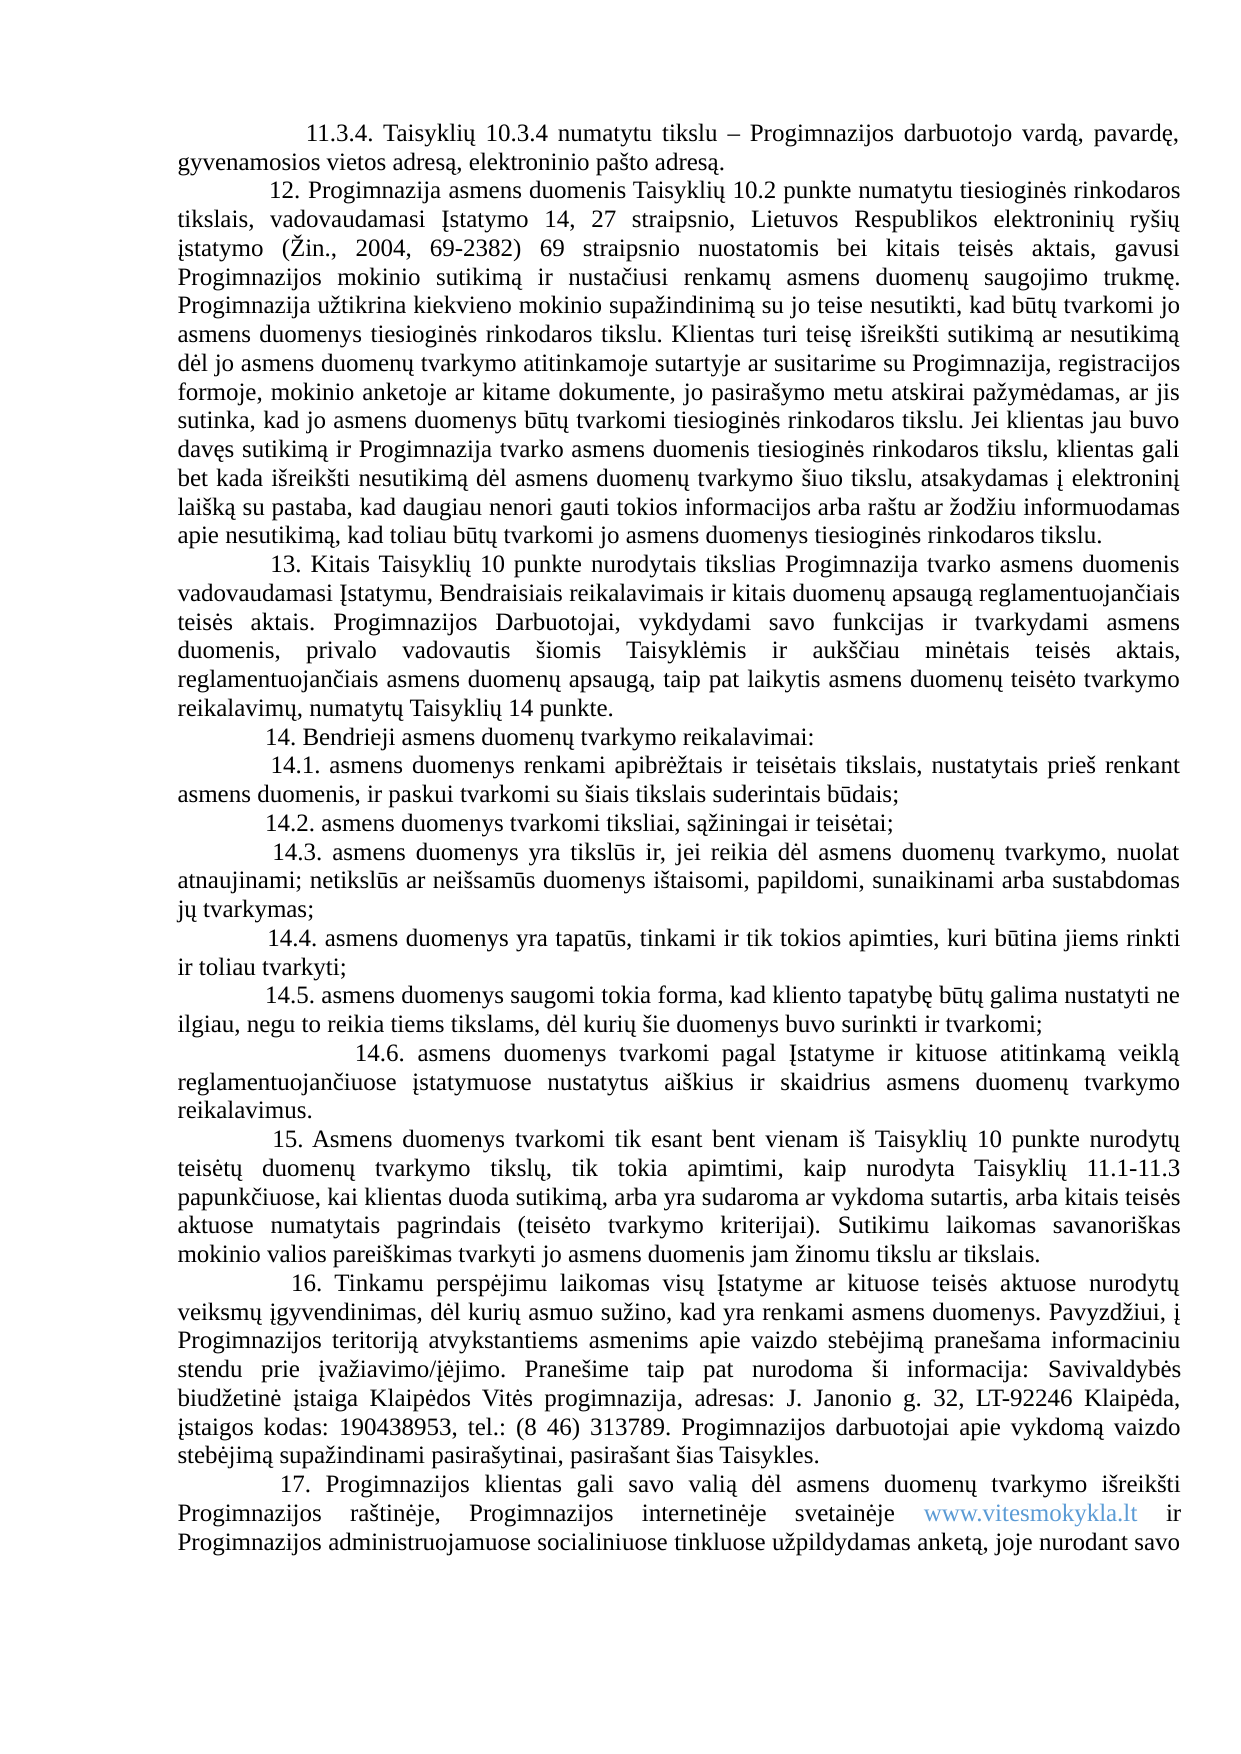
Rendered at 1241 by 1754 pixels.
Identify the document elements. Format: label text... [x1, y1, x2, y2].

text 16. Tinkamu perspėjimu laikomas visų Įstatyme ar kituose teisės aktuose nurodytų veiksmų įgyvendinimas, dėl kurių asmuo sužino, kad yra renkami asmens duomenys. Pavyzdžiui, į Progimnazijos teritoriją atvykstantiems asmenims apie vaizdo stebėjimą pranešama informaciniu stendu prie įvažiavimo/įėjimo. Pranešime taip pat nurodoma ši informacija: Savivaldybės biudžetinė įstaiga Klaipėdos Vitės progimnazija, adresas: J. Janonio g. 32, LT-92246 Klaipėda, įstaigos kodas: 190438953, tel.: (8 46) 313789. Progimnazijos darbuotojai apie vykdomą vaizdo stebėjimą supažindinami pasirašytinai, pasirašant šias Taisykles. [177, 1268, 1181, 1469]
text 12. Progimnazija asmens duomenis Taisyklių 10.2 punkte numatytu tiesioginės rinkodaros tikslais, vadovaudamasi Įstatymo 14, 27 straipsnio, Lietuvos Respublikos elektroninių ryšių įstatymo (Žin., 2004, 69-2382) 69 straipsnio nuostatomis bei kitais teisės aktais, gavusi Progimnazijos mokinio sutikimą ir nustačiusi renkamų asmens duomenų saugojimo trukmę. Progimnazija užtikrina kiekvieno mokinio supažindinimą su jo teise nesutikti, kad būtų tvarkomi jo asmens duomenys tiesioginės rinkodaros tikslu. Klientas turi teisę išreikšti sutikimą ar nesutikimą dėl jo asmens duomenų tvarkymo atitinkamoje sutartyje ar susitarime su Progimnazija, registracijos formoje, mokinio anketoje ar kitame dokumente, jo pasirašymo metu atskirai pažymėdamas, ar jis sutinka, kad jo asmens duomenys būtų tvarkomi tiesioginės rinkodaros tikslu. Jei klientas jau buvo davęs sutikimą ir Progimnazija tvarko asmens duomenis tiesioginės rinkodaros tikslu, klientas gali bet kada išreikšti nesutikimą dėl asmens duomenų tvarkymo šiuo tikslu, atsakydamas į elektroninį laišką su pastaba, kad daugiau nenori gauti tokios informacijos arba raštu ar žodžiu informuodamas apie nesutikimą, kad toliau būtų tvarkomi jo asmens duomenys tiesioginės rinkodaros tikslu. [177, 176, 1181, 549]
text 14. Bendrieji asmens duomenų tvarkymo reikalavimai: [177, 722, 1181, 751]
text 14.2. asmens duomenys tvarkomi tiksliai, sąžiningai ir teisėtai; [177, 808, 1181, 837]
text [177, 1469, 1181, 1556]
text 14.1. asmens duomenys renkami apibrėžtais ir teisėtais tikslais, nustatytais prieš renkant asmens duomenis, ir paskui tvarkomi su šiais tikslais suderintais būdais; [177, 751, 1181, 808]
text 13. Kitais Taisyklių 10 punkte nurodytais tikslias Progimnazija tvarko asmens duomenis vadovaudamasi Įstatymu, Bendraisiais reikalavimais ir kitais duomenų apsaugą reglamentuojančiais teisės aktais. Progimnazijos Darbuotojai, vykdydami savo funkcijas ir tvarkydami asmens duomenis, privalo vadovautis šiomis Taisyklėmis ir aukščiau minėtais teisės aktais, reglamentuojančiais asmens duomenų apsaugą, taip pat laikytis asmens duomenų teisėto tvarkymo reikalavimų, numatytų Taisyklių 14 punkte. [177, 549, 1181, 722]
text 14.6. asmens duomenys tvarkomi pagal Įstatyme ir kituose atitinkamą veiklą reglamentuojančiuose įstatymuose nustatytus aiškius ir skaidrius asmens duomenų tvarkymo reikalavimus. [177, 1038, 1181, 1124]
text 15. Asmens duomenys tvarkomi tik esant bent vienam iš Taisyklių 10 punkte nurodytų teisėtų duomenų tvarkymo tikslų, tik tokia apimtimi, kaip nurodyta Taisyklių 11.1-11.3 papunkčiuose, kai klientas duoda sutikimą, arba yra sudaroma ar vykdoma sutartis, arba kitais teisės aktuose numatytais pagrindais (teisėto tvarkymo kriterijai). Sutikimu laikomas savanoriškas mokinio valios pareiškimas tvarkyti jo asmens duomenis jam žinomu tikslu ar tikslais. [177, 1124, 1181, 1268]
text 11.3.4. Taisyklių 10.3.4 numatytu tikslu – Progimnazijos darbuotojo vardą, pavardę, gyvenamosios vietos adresą, elektroninio pašto adresą. [177, 118, 1181, 176]
text 14.4. asmens duomenys yra tapatūs, tinkami ir tik tokios apimties, kuri būtina jiems rinkti ir toliau tvarkyti; [177, 923, 1181, 981]
text 14.3. asmens duomenys yra tikslūs ir, jei reikia dėl asmens duomenų tvarkymo, nuolat atnaujinami; netikslūs ar neišsamūs duomenys ištaisomi, papildomi, sunaikinami arba sustabdomas jų tvarkymas; [177, 837, 1181, 923]
text 14.5. asmens duomenys saugomi tokia forma, kad kliento tapatybę būtų galima nustatyti ne ilgiau, negu to reikia tiems tikslams, dėl kurių šie duomenys buvo surinkti ir tvarkomi; [177, 981, 1181, 1038]
